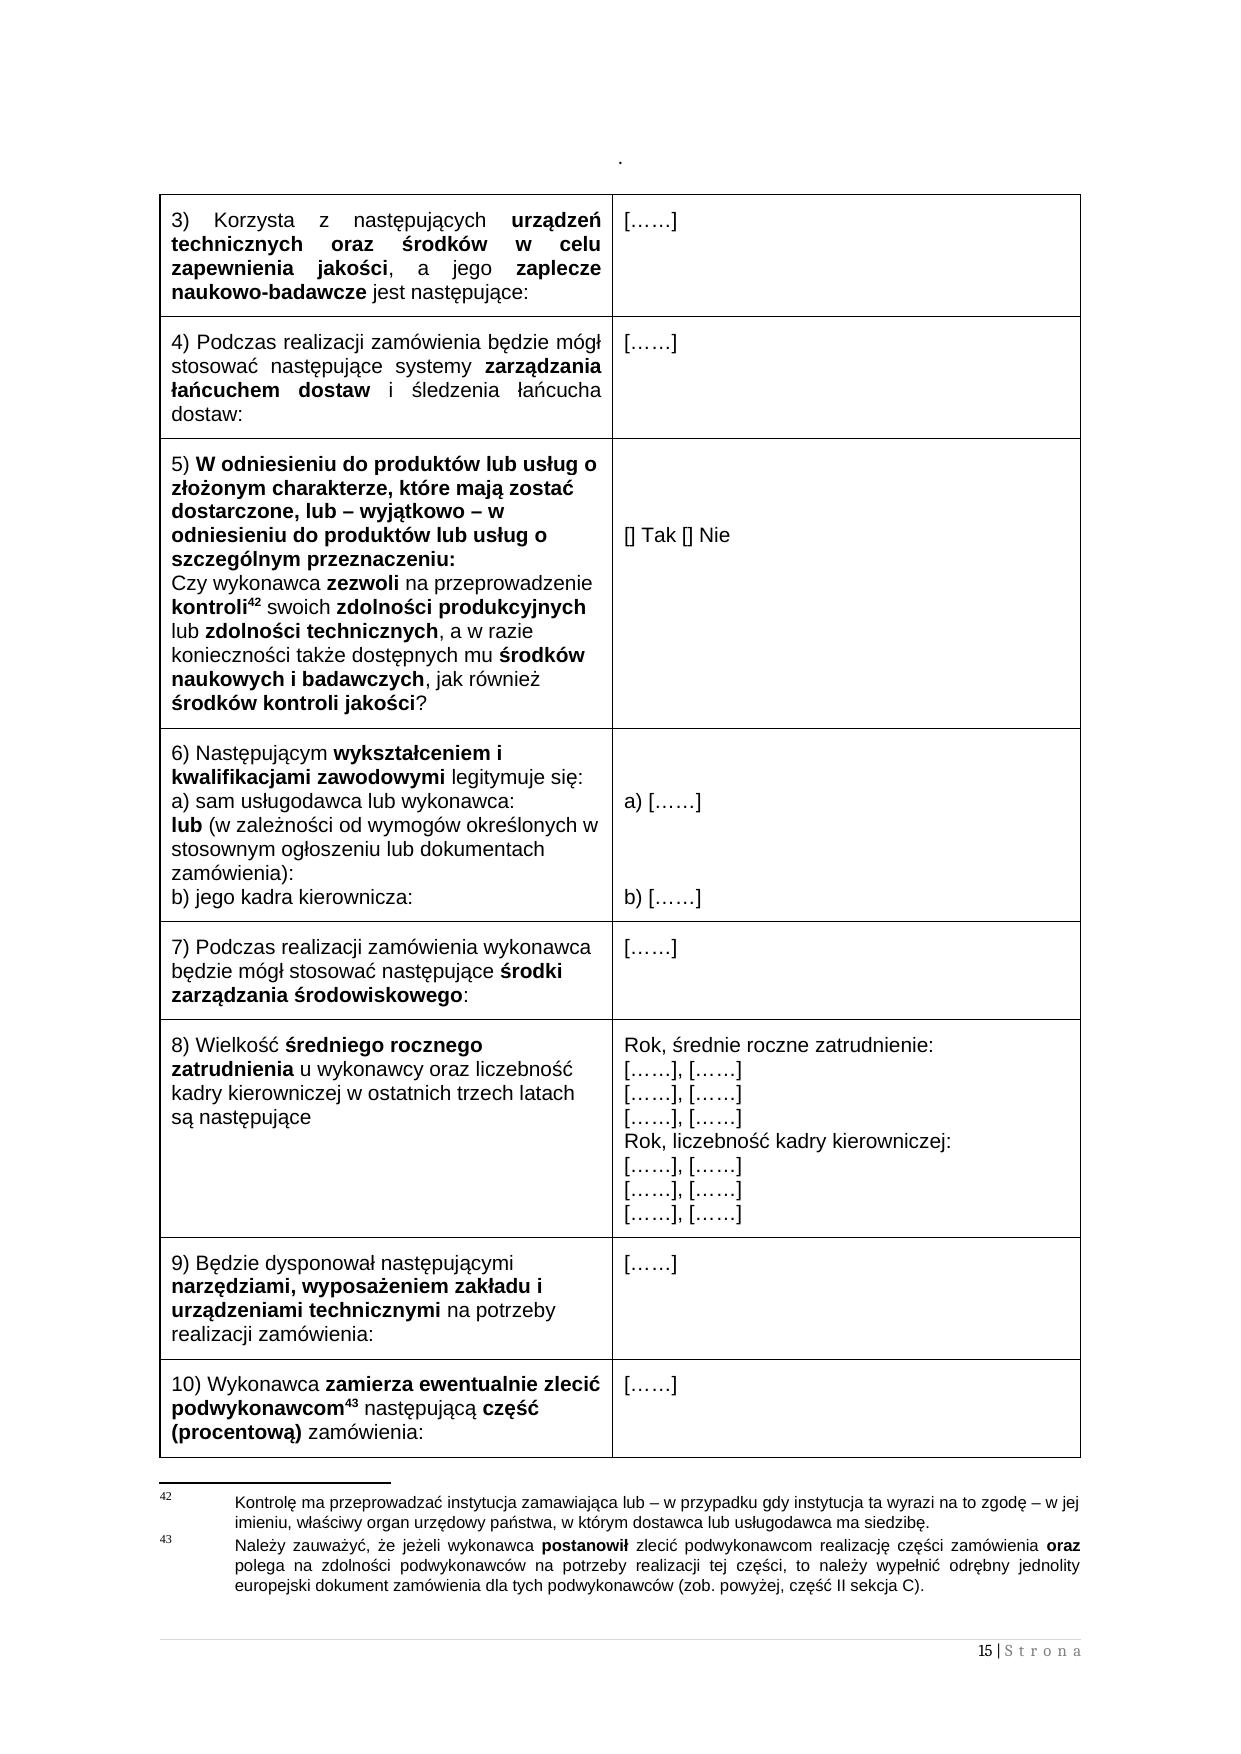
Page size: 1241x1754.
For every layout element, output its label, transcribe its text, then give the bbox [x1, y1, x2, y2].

table_cell 10) Wykonawca zamierza ewentualnie zlecić podwykonawcom następującą część (procentową) zamówienia: [161, 1360, 612, 1457]
table_cell Rok, średnie roczne zatrudnienie: [……], [……] [……], [……] [……], [……] Rok, liczebność kadry kierowniczej: [……], [……] [……], [……] [……], [……] [613, 1020, 1080, 1237]
table_cell 9) Będzie dysponował następującymi narzędziami, wyposażeniem zakładu i urządzeniami technicznymi na potrzeby realizacji zamówienia: [161, 1238, 612, 1359]
table_cell 6) Następującym wykształceniem i kwalifikacjami zawodowymi legitymuje się: a) sam usługodawca lub wykonawca: lub (w zależności od wymogów określonych w stosownym ogłoszeniu lub dokumentach zamówienia): b) jego kadra kierownicza: [161, 729, 612, 921]
table_cell [……] [613, 1360, 1080, 1457]
table_cell 4) Podczas realizacji zamówienia będzie mógł stosować następujące systemy zarządzania łańcuchem dostaw i śledzenia łańcucha dostaw: [161, 317, 612, 438]
table_cell a) [……] b) [……] [613, 729, 1080, 921]
table_cell [] Tak [] Nie [613, 439, 1080, 727]
table_cell 3) Korzysta z następujących urządzeń technicznych oraz środków w celu zapewnienia jakości, a jego zaplecze naukowo-badawcze jest następujące: [161, 195, 612, 316]
table_cell 7) Podczas realizacji zamówienia wykonawca będzie mógł stosować następujące środki zarządzania środowiskowego: [161, 922, 612, 1019]
table_cell [……] [613, 317, 1080, 438]
table_cell [……] [613, 922, 1080, 1019]
table_cell [……] [613, 195, 1080, 316]
table_cell 8) Wielkość średniego rocznego zatrudnienia u wykonawcy oraz liczebność kadry kierowniczej w ostatnich trzech latach są następujące [161, 1020, 612, 1237]
table_cell [……] [613, 1238, 1080, 1359]
table_cell 5) W odniesieniu do produktów lub usług o złożonym charakterze, które mają zostać dostarczone, lub – wyjątkowo – w odniesieniu do produktów lub usług o szczególnym przeznaczeniu: Czy wykonawca zezwoli na przeprowadzenie kontroli swoich zdolności produkcyjnych lub zdolności technicznych, a w razie konieczności także dostępnych mu środków naukowych i badawczych, jak również środków kontroli jakości? [161, 439, 612, 727]
